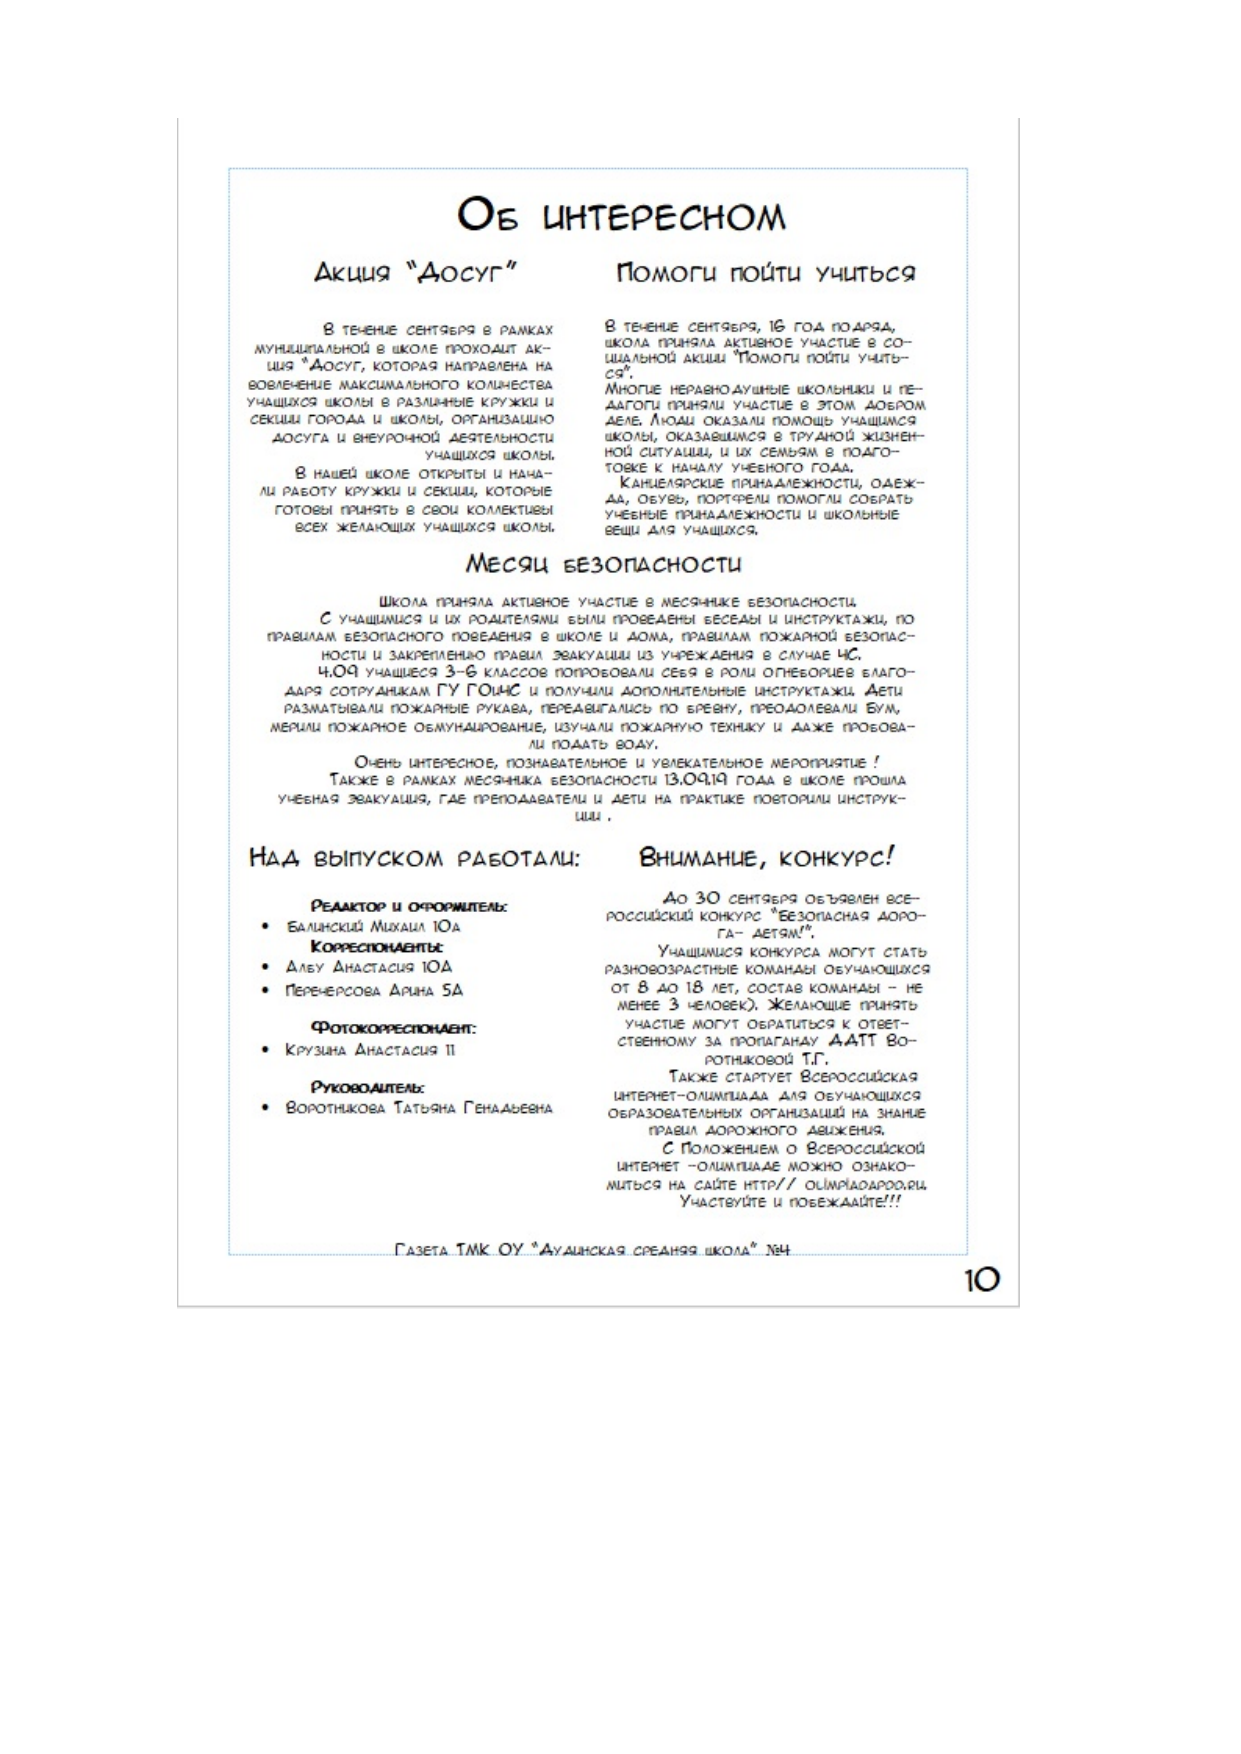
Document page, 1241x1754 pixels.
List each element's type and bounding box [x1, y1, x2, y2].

picture [177, 118, 1020, 1309]
